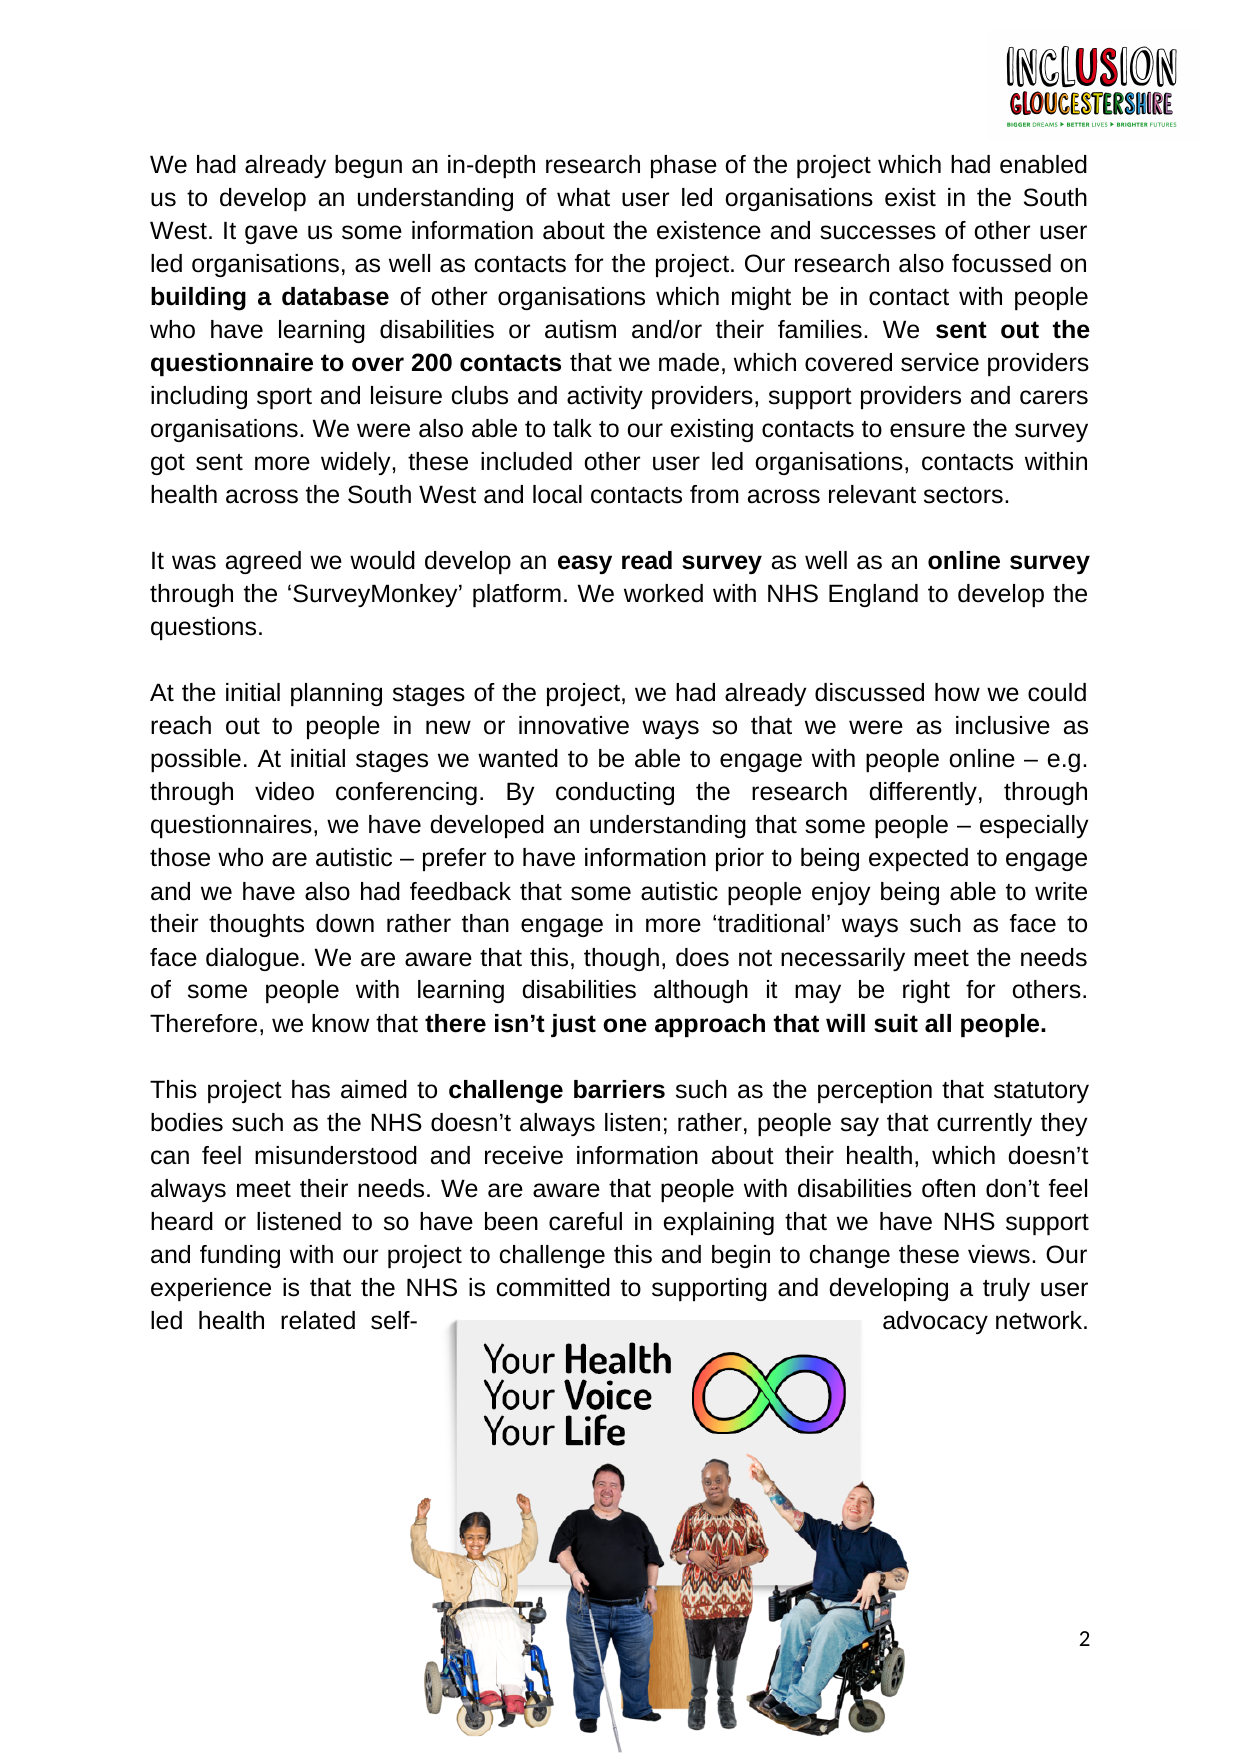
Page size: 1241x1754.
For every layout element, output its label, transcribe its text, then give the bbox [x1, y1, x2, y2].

text It was agreed we would develop an easy read survey as well as an online survey through the ‘SurveyMonkey’ platform. We worked with NHS England to develop the questions. [150, 546, 1090, 641]
picture [986, 30, 1199, 141]
text This project has aimed to challenge barriers such as the perception that statutory bodies such as the NHS doesn’t always listen; rather, people say that currently they can feel misunderstood and receive information about their health, which doesn’t always meet their needs. We are aware that people with disabilities often don’t feel heard or listened to so have been careful in explaining that we have NHS support and funding with our project to challenge this and begin to change these views. Our experience is that the NHS is committed to supporting and developing a truly user led health related self-advocacy network. [150, 1074, 1090, 1334]
text At the initial planning stages of the project, we had already discussed how we could reach out to people in new or innovative ways so that we were as inclusive as possible. At initial stages we wanted to be able to engage with people online – e.g. through video conferencing. By conducting the research differently, through questionnaires, we have developed an understanding that some people – especially those who are autistic – prefer to have information prior to being expected to engage and we have also had feedback that some autistic people enjoy being able to write their thoughts down rather than engage in more ‘traditional’ ways such as face to face dialogue. We are aware that this, though, does not necessarily meet the needs of some people with learning disabilities although it may be right for others. Therefore, we know that there isn’t just one approach that will suit all people. [150, 678, 1090, 1037]
picture [406, 1318, 910, 1753]
text We had already begun an in-depth research phase of the project which had enabled us to develop an understanding of what user led organisations exist in the South West. It gave us some information about the existence and successes of other user led organisations, as well as contacts for the project. Our research also focussed on building a database of other organisations which might be in contact with people who have learning disabilities or autism and/or their families. We sent out the questionnaire to over 200 contacts that we made, which covered service providers including sport and leisure clubs and activity providers, support providers and carers organisations. We were also able to talk to our existing contacts to ensure the survey got sent more widely, these included other user led organisations, contacts within health across the South West and local contacts from across relevant sectors. [150, 150, 1090, 509]
